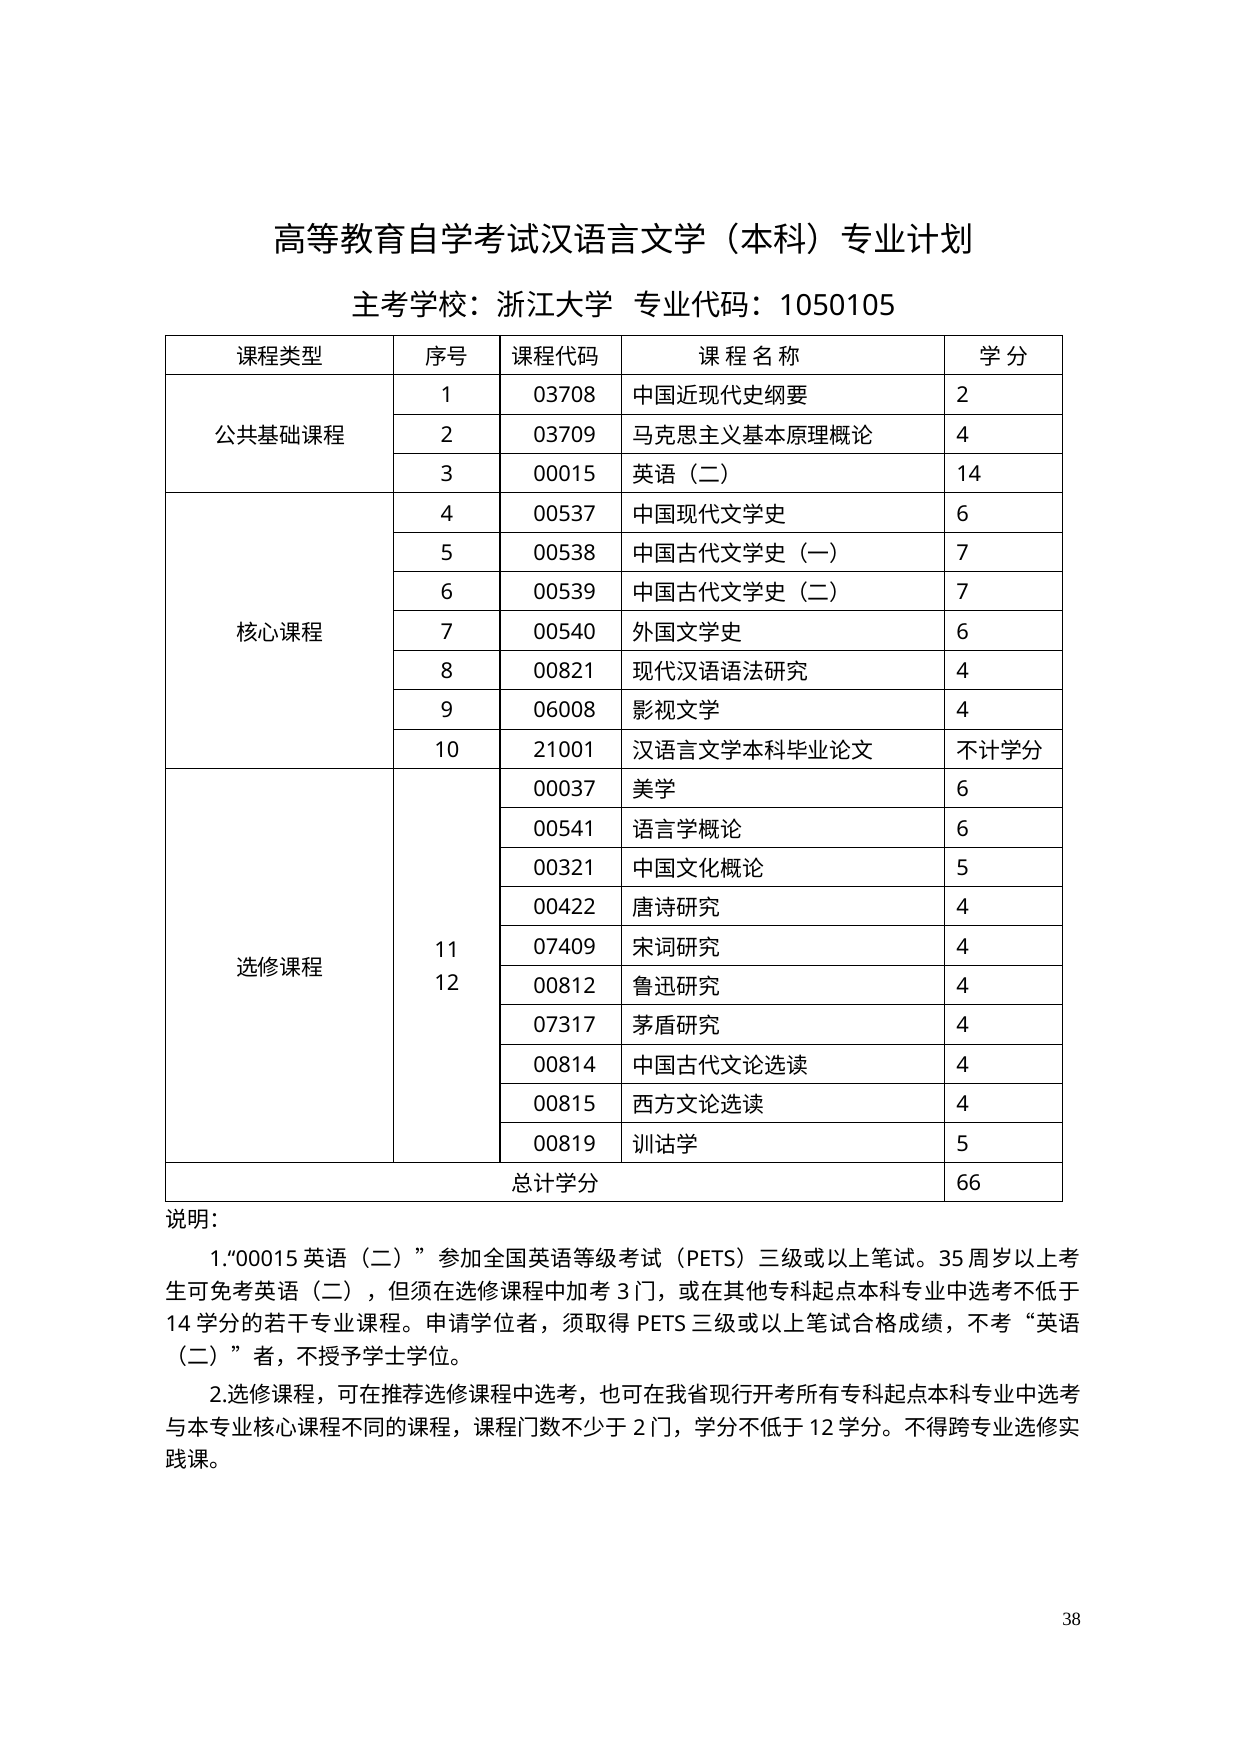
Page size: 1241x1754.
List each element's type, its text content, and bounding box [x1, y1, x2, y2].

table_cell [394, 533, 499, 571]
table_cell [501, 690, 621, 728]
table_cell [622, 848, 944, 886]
text 2.选修课程，可在推荐选修课程中选考，也可在我省现行开考所有专科起点本科专业中选考与本专业核心课程不同的课程，课程门数不少于2门，学分不低于12学分。不得跨专业选修实践课。 [165, 1377, 1081, 1474]
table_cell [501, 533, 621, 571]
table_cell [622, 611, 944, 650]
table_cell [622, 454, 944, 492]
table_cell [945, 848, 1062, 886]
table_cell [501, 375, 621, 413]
text 高等教育自学考试汉语言文学（本科）专业计划 [165, 205, 1081, 270]
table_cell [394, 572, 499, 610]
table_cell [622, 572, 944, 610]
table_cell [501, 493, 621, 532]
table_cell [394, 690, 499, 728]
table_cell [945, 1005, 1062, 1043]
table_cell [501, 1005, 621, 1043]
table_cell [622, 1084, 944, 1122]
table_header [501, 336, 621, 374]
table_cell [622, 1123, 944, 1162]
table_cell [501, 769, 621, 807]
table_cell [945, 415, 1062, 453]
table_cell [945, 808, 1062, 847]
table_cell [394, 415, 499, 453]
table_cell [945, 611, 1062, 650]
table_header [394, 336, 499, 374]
text 说明： [165, 1202, 1081, 1234]
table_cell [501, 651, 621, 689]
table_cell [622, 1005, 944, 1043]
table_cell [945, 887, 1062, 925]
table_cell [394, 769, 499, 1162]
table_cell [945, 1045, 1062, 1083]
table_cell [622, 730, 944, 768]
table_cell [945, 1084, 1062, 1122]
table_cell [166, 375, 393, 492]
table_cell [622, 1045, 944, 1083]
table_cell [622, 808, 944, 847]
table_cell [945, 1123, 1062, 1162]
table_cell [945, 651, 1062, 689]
text 主考学校：浙江大学 专业代码：1050105 [165, 270, 1081, 335]
text 1.“00015英语（二）”参加全国英语等级考试（PETS）三级或以上笔试。35周岁以上考生可免考英语（二），但须在选修课程中加考3门，或在其他专科起点本科专业中选考不低于14学分的若干专业课程。申请学位者，须取得PETS三级或以上笔试合格成绩，不考“英语（二）”者，不授予学士学位。 [165, 1241, 1081, 1371]
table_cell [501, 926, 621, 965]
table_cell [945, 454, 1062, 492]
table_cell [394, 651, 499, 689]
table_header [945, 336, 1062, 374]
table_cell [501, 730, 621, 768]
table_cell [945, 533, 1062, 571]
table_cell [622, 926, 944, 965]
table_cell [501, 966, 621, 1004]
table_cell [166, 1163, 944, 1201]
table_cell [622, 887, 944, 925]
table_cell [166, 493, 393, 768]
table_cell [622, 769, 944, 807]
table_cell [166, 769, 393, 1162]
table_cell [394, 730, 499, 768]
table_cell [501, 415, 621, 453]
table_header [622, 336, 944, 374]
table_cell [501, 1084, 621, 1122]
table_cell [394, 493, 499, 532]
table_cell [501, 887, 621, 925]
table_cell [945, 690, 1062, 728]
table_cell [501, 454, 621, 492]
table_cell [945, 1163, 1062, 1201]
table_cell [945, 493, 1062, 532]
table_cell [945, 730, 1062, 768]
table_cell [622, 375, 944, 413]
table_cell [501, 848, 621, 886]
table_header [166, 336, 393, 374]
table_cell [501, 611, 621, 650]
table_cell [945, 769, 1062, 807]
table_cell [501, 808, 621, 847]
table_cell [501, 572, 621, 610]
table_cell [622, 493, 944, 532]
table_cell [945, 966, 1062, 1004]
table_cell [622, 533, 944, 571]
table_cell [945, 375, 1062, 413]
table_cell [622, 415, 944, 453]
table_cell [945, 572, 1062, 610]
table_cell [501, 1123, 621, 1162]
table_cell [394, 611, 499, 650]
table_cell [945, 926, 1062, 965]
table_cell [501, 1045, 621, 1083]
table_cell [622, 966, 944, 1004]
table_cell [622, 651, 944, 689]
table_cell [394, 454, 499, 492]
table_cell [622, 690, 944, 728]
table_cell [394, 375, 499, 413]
